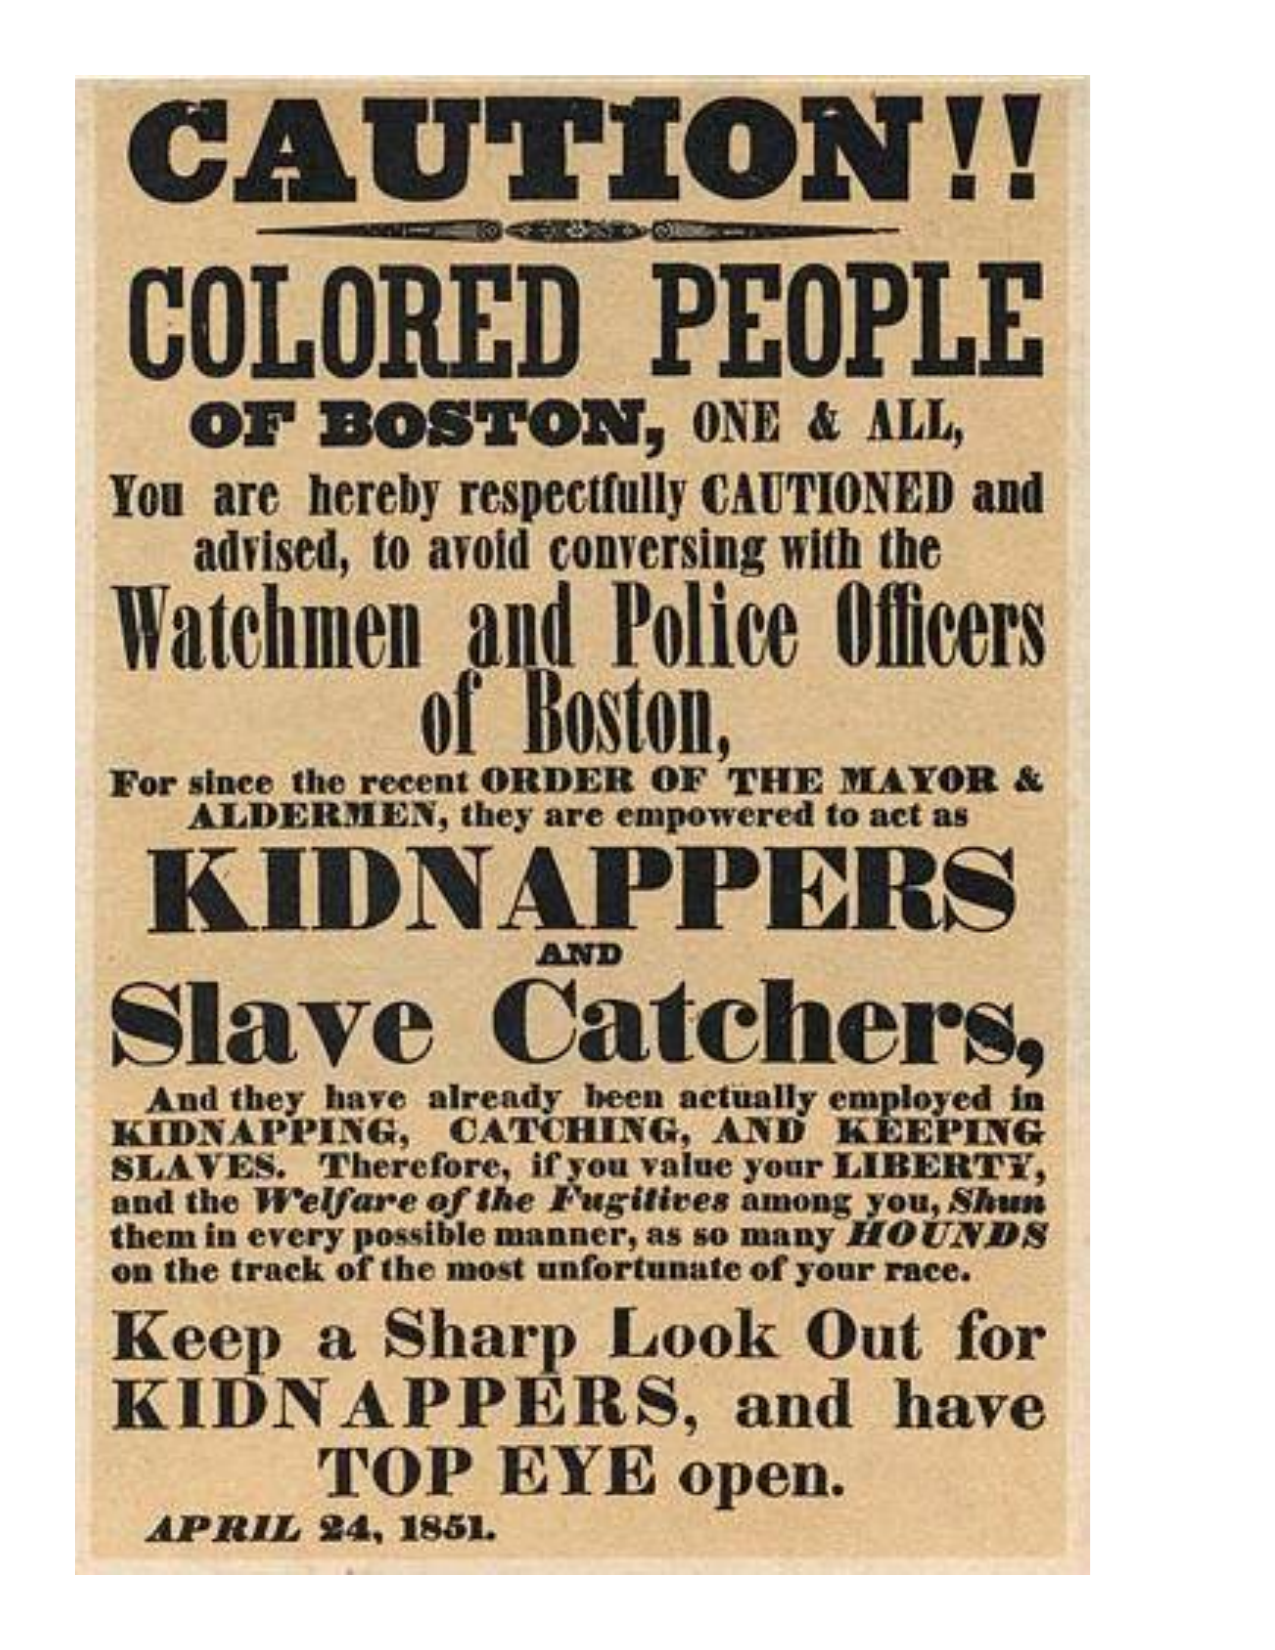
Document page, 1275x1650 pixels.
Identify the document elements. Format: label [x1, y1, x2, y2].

picture [75, 75, 1091, 1575]
